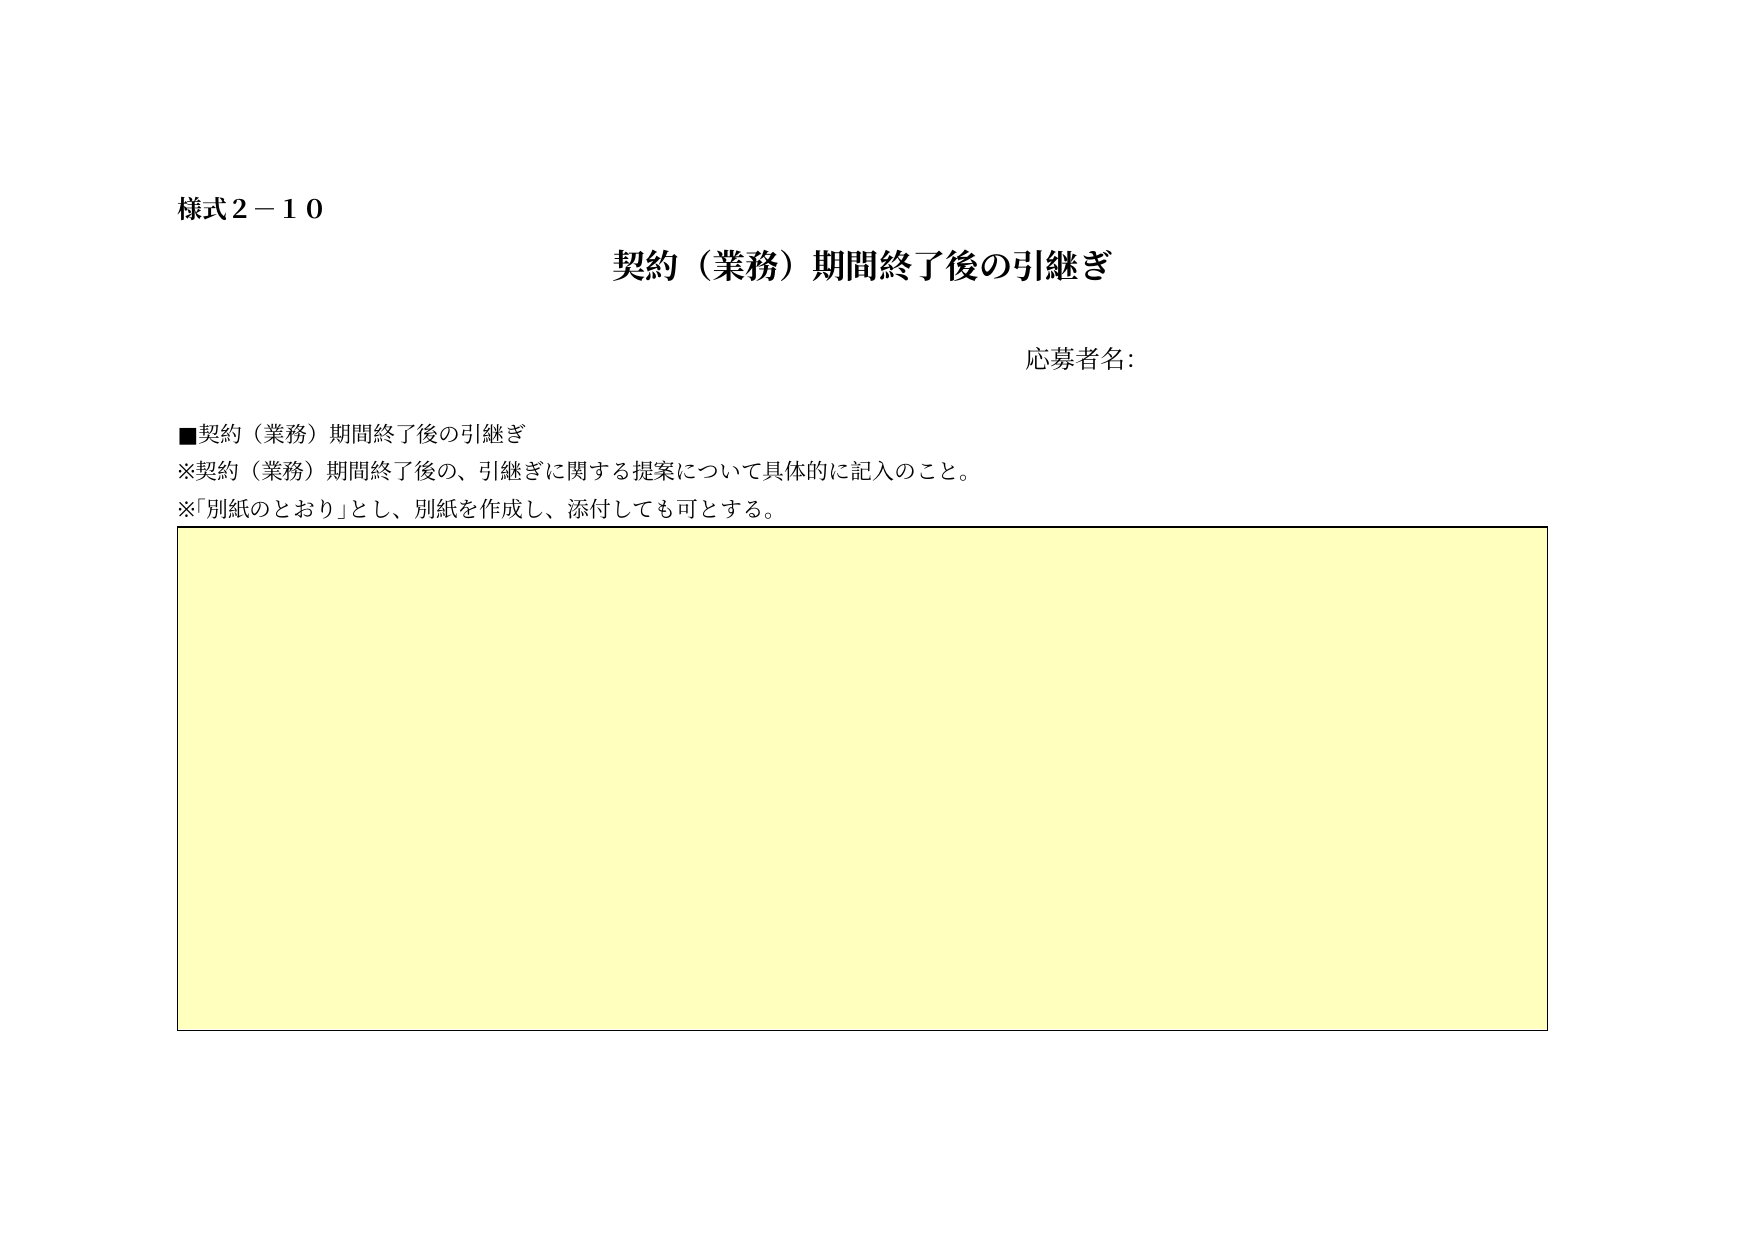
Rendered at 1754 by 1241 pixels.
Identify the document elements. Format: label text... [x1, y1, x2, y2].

table_header [178, 528, 1547, 1029]
text ※契約（業務）期間終了後の、引継ぎに関する提案について具体的に記入のこと。 [177, 451, 1547, 489]
text 応募者名： [177, 339, 1547, 376]
text 様式２－１０ [177, 189, 1547, 226]
text 契約（業務）期間終了後の引継ぎ [177, 226, 1547, 301]
text ※｢別紙のとおり｣とし、別紙を作成し、添付しても可とする。 [177, 489, 1547, 526]
text ■契約（業務）期間終了後の引継ぎ [177, 414, 1547, 451]
